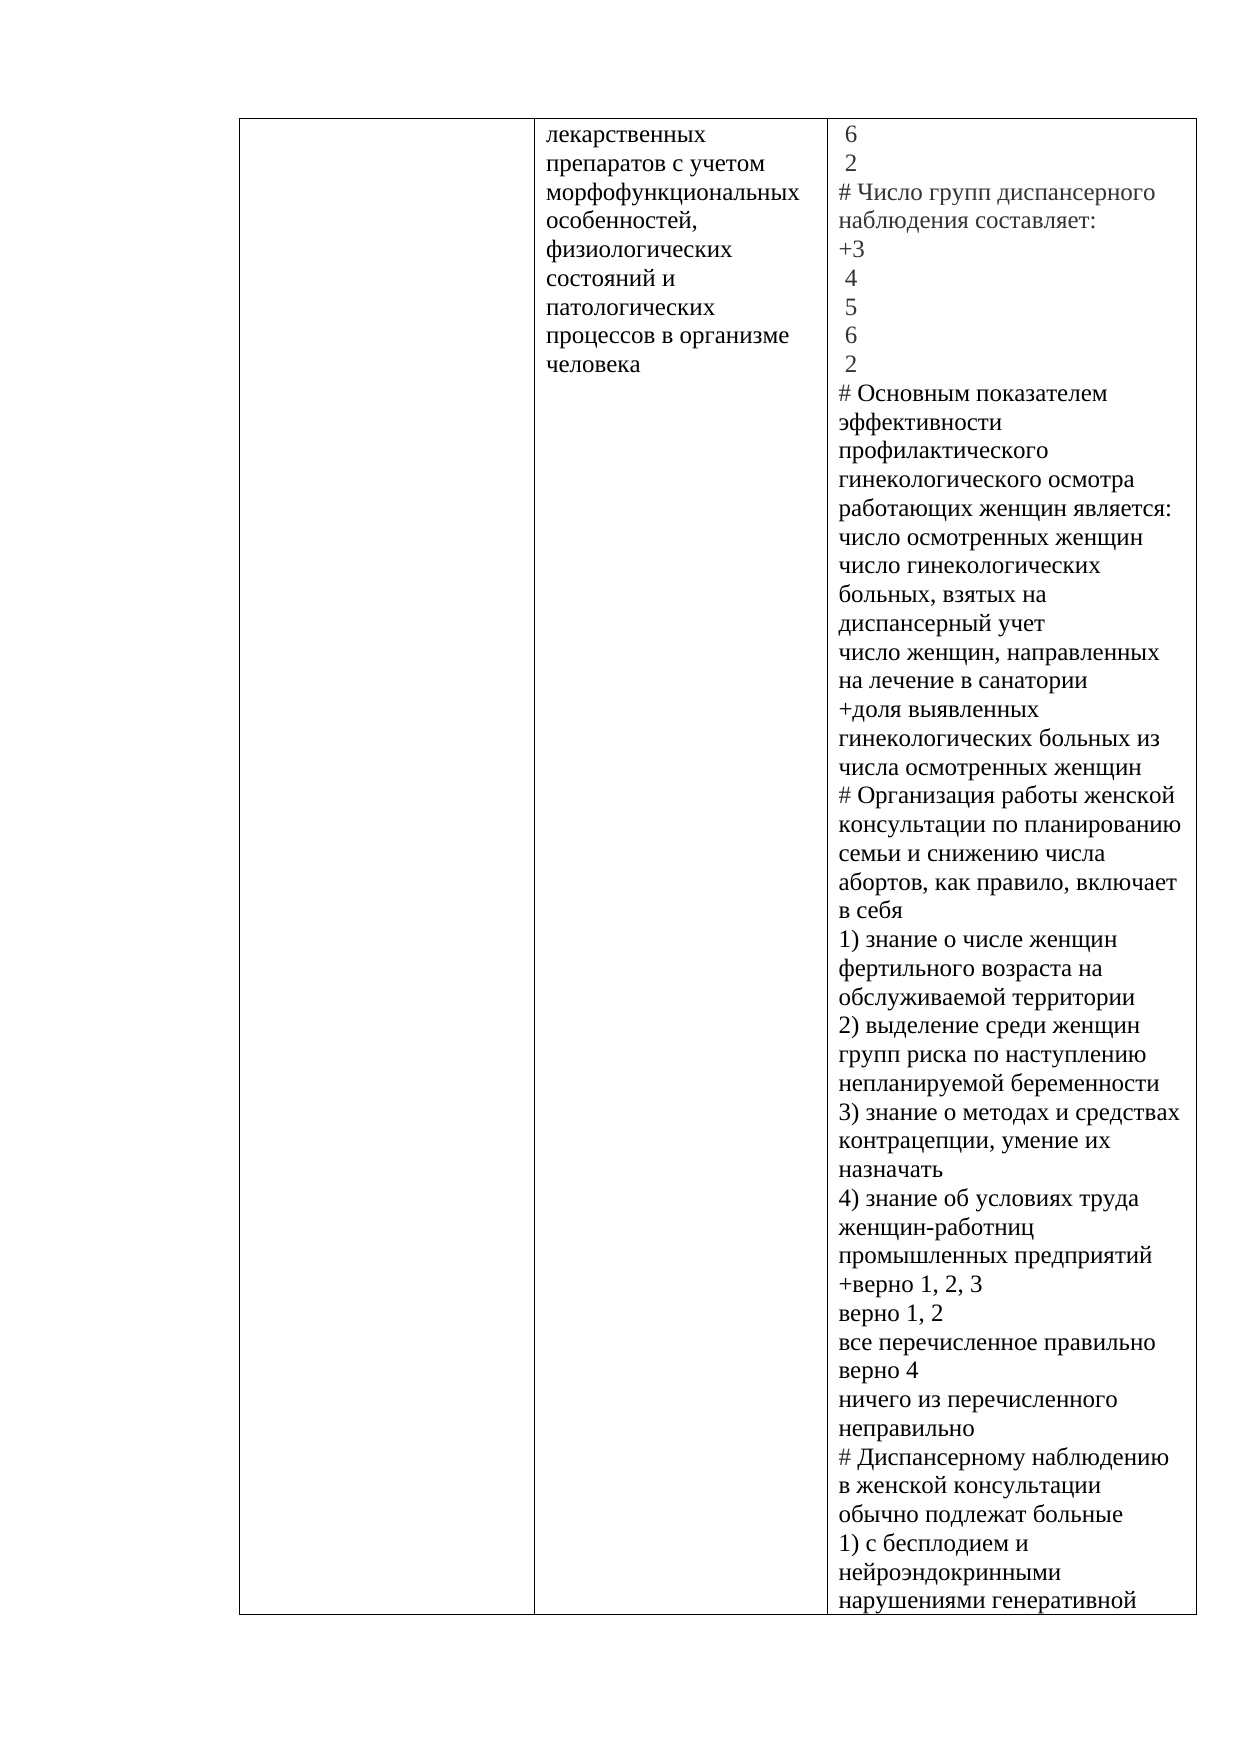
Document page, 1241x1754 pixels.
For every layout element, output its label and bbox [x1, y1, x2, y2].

table_cell [535, 119, 827, 1614]
table_cell [240, 119, 534, 1614]
table_cell [828, 119, 1196, 1614]
